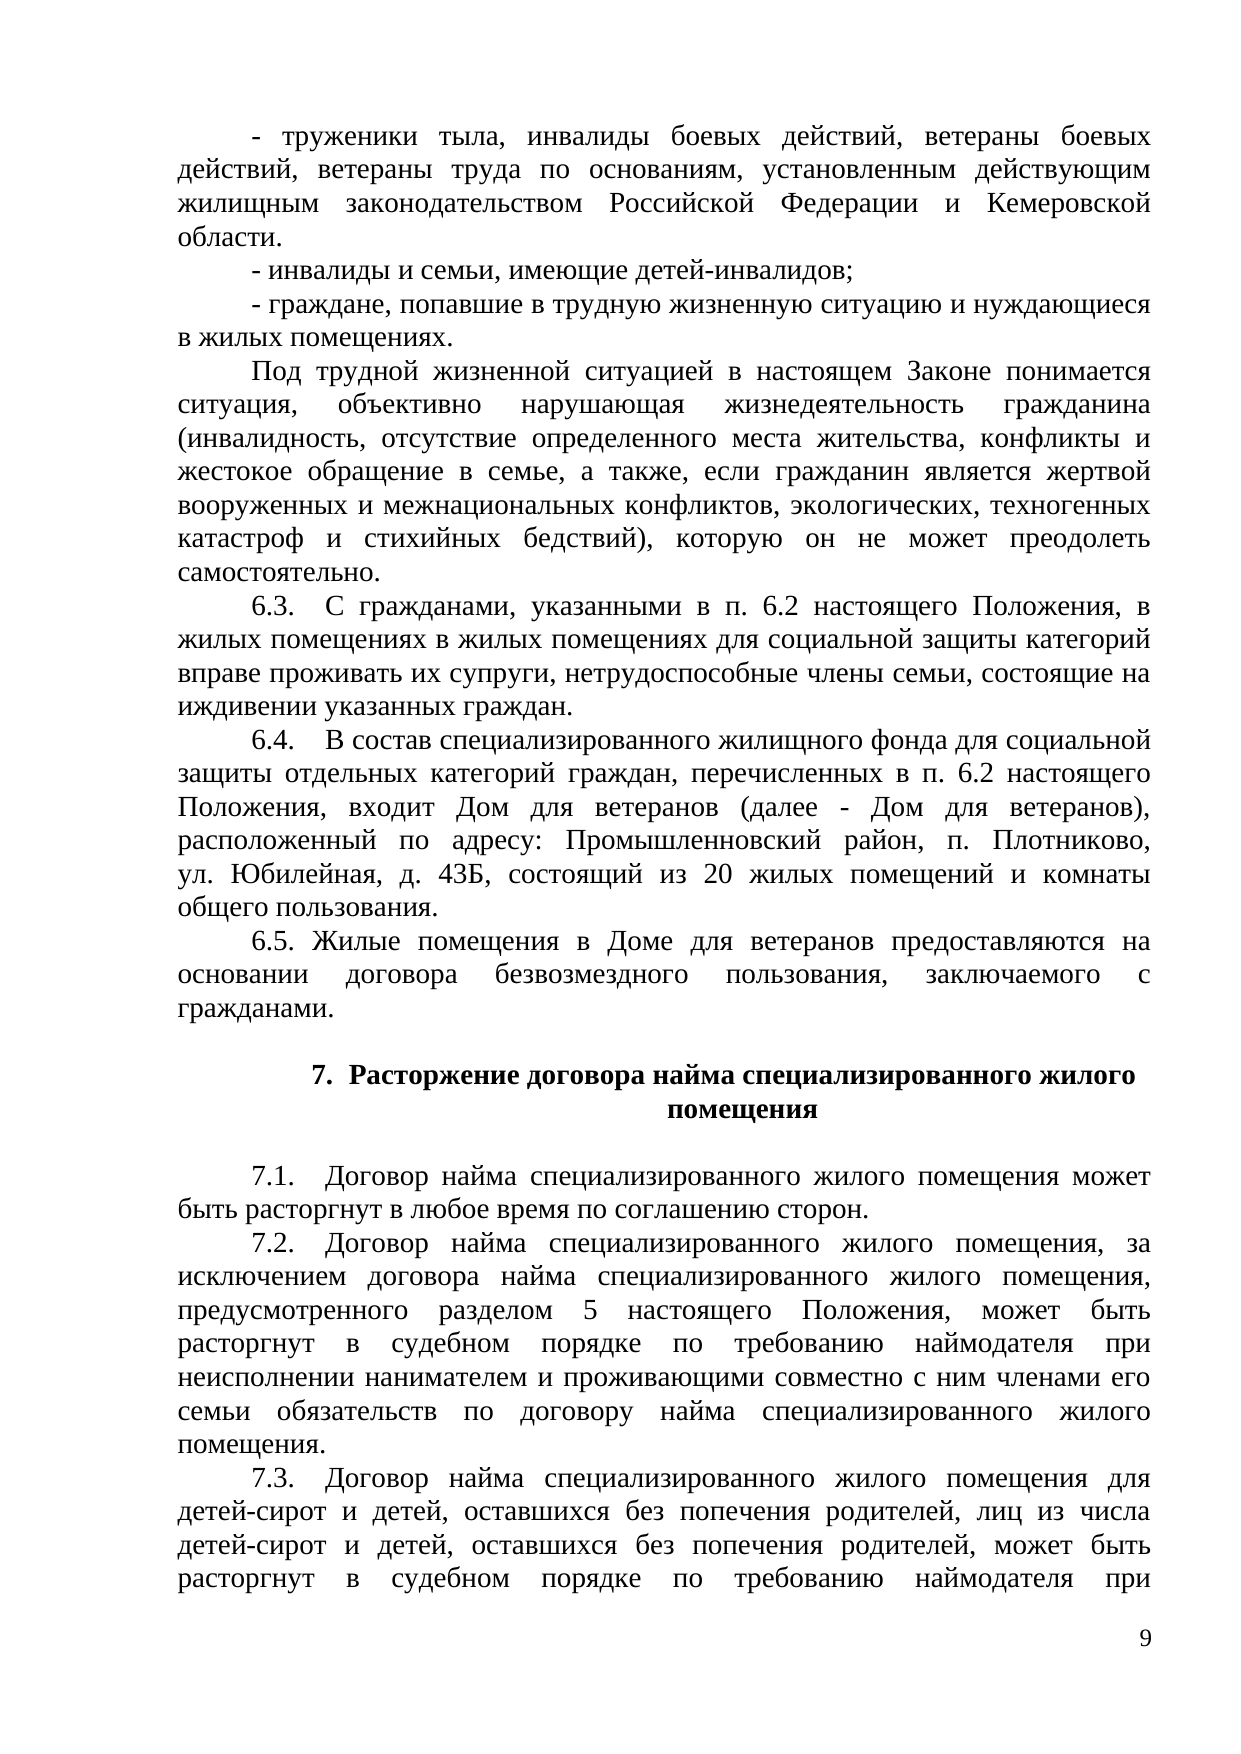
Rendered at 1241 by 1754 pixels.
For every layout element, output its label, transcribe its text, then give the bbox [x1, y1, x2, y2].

list Договор найма специализированного жилого помещения, за исключением договора найма специализированного жилого помещения, предусмотренного разделом 5 настоящего Положения, может быть расторгнут в судебном порядке по требованию наймодателя при неисполнении нанимателем и проживающими совместно с ним членами его семьи обязательств по договору найма специализированного жилого помещения. [177, 1225, 1152, 1460]
list С гражданами, указанными в п. 6.2 настоящего Положения, в жилых помещениях в жилых помещениях для социальной защиты категорий вправе проживать их супруги, нетрудоспособные члены семьи, состоящие на иждивении указанных граждан. [177, 588, 1152, 722]
text Под трудной жизненной ситуацией в настоящем Законе понимается ситуация, объективно нарушающая жизнедеятельность гражданина (инвалидность, отсутствие определенного места жительства, конфликты и жестокое обращение в семье, а также, если гражданин является жертвой вооруженных и межнациональных конфликтов, экологических, техногенных катастроф и стихийных бедствий), которую он не может преодолеть самостоятельно. [177, 353, 1152, 588]
list Расторжение договора найма специализированного жилого помещения [295, 1057, 1152, 1124]
text - граждане, попавшие в трудную жизненную ситуацию и нуждающиеся в жилых помещениях. [177, 286, 1152, 353]
list - труженики тыла, инвалиды боевых действий, ветераны боевых действий, ветераны труда по основаниям, установленным действующим жилищным законодательством Российской Федерации и Кемеровской области. [177, 118, 1152, 252]
list Договор найма специализированного жилого помещения может быть расторгнут в любое время по соглашению сторон. [177, 1158, 1152, 1225]
text - инвалиды и семьи, имеющие детей-инвалидов; [177, 252, 1152, 286]
list В состав специализированного жилищного фонда для социальной защиты отдельных категорий граждан, перечисленных в п. 6.2 настоящего Положения, входит Дом для ветеранов (далее - Дом для ветеранов), расположенный по адресу: Промышленновский район, п. Плотниково, ул. Юбилейная, д. 43Б, состоящий из 20 жилых помещений и комнаты общего пользования. [177, 722, 1152, 923]
text 6.5. Жилые помещения в Доме для ветеранов предоставляются на основании договора безвозмездного пользования, заключаемого с гражданами. [177, 923, 1152, 1024]
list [177, 1460, 1152, 1594]
